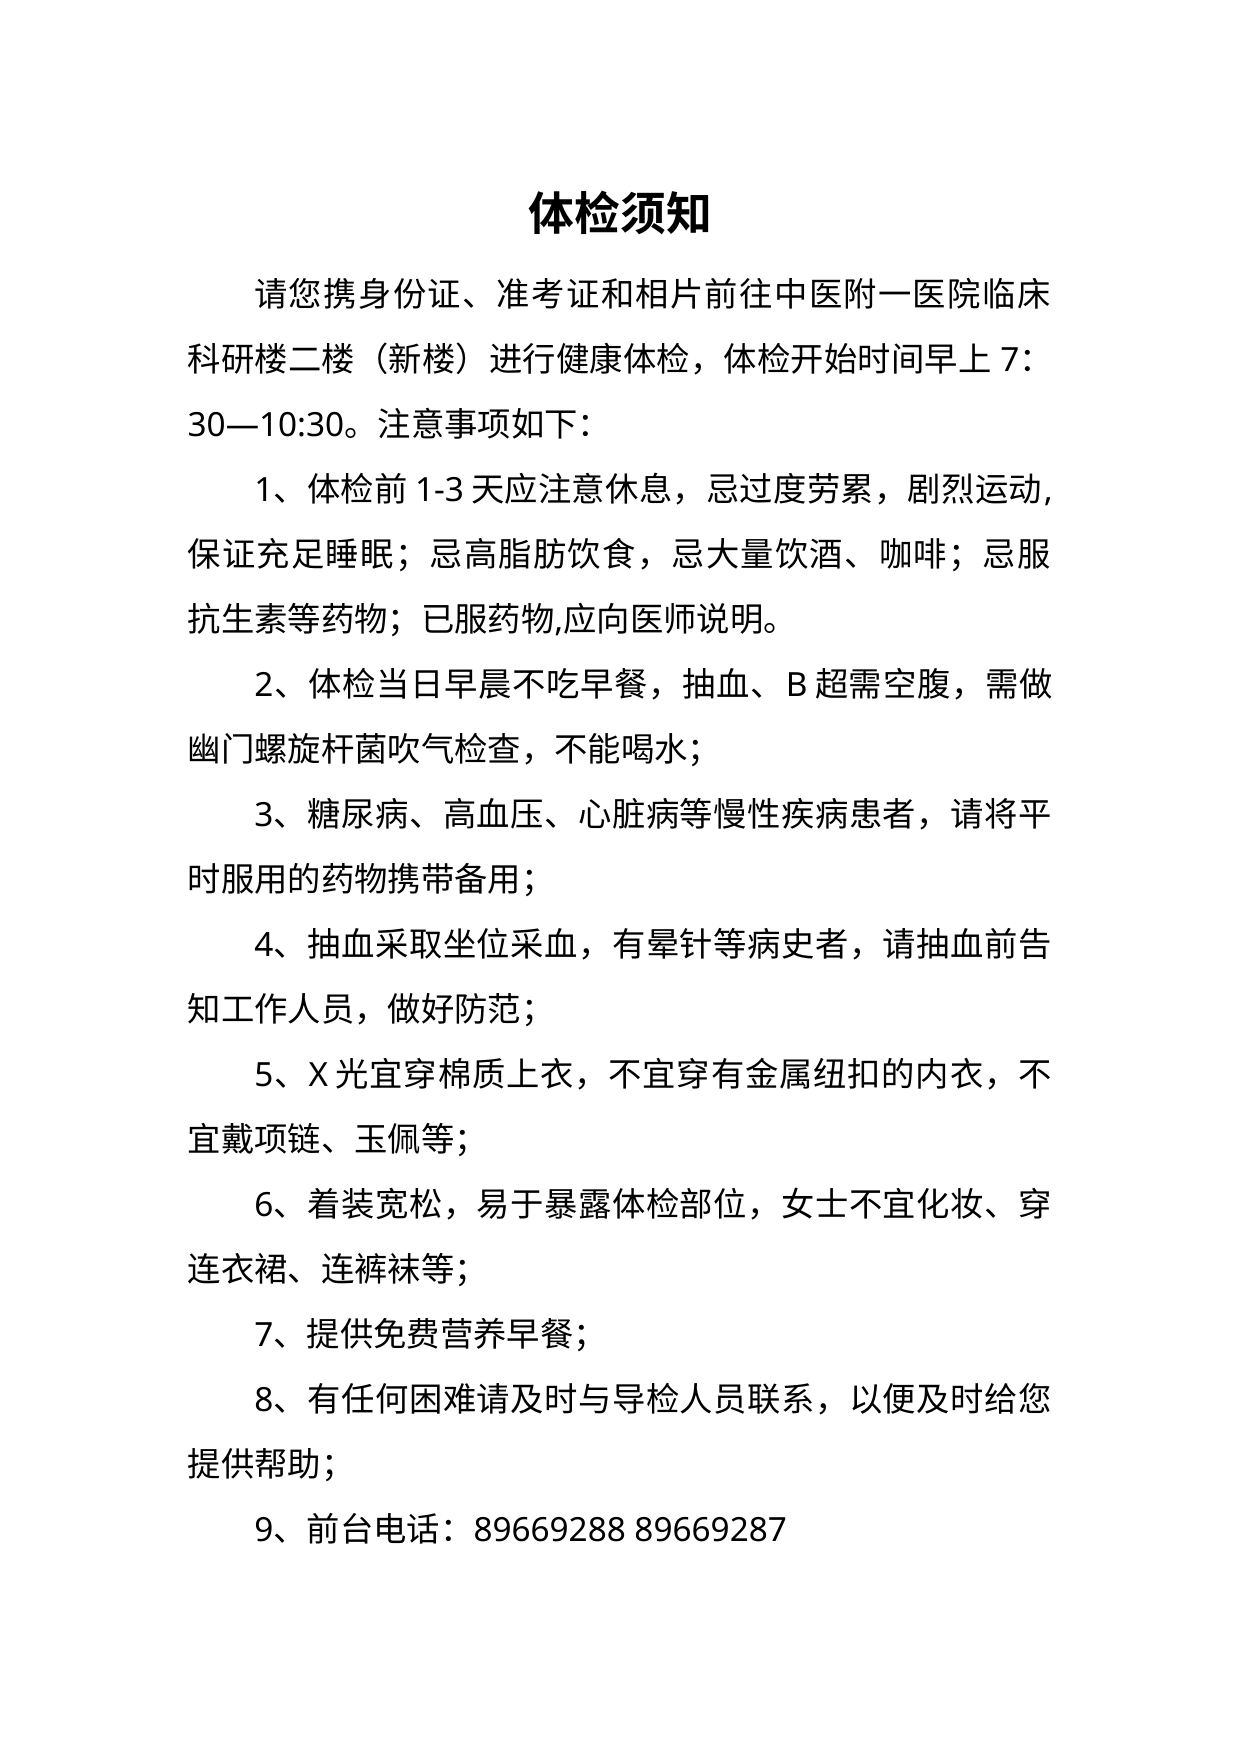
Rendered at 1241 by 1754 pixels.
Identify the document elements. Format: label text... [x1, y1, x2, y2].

text 5、X光宜穿棉质上衣，不宜穿有金属纽扣的内衣，不宜戴项链、玉佩等； [187, 1039, 1053, 1169]
text 9、前台电话：89669288 89669287 [187, 1494, 1053, 1559]
text 2、体检当日早晨不吃早餐，抽血、B超需空腹，需做幽门螺旋杆菌吹气检查，不能喝水； [187, 649, 1053, 779]
text 体检须知 [187, 162, 1053, 259]
text 7、提供免费营养早餐； [187, 1299, 1053, 1364]
text 请您携身份证、准考证和相片前往中医附一医院临床科研楼二楼（新楼）进行健康体检，体检开始时间早上7：30—10:30。注意事项如下： [187, 259, 1053, 454]
text 3、糖尿病、高血压、心脏病等慢性疾病患者，请将平时服用的药物携带备用； [187, 779, 1053, 909]
text 4、抽血采取坐位采血，有晕针等病史者，请抽血前告知工作人员，做好防范； [187, 909, 1053, 1039]
text 8、有任何困难请及时与导检人员联系，以便及时给您提供帮助； [187, 1364, 1053, 1494]
text 1、体检前1-3天应注意休息，忌过度劳累，剧烈运动,保证充足睡眠；忌高脂肪饮食，忌大量饮酒、咖啡；忌服抗生素等药物；已服药物,应向医师说明。 [187, 454, 1053, 649]
text 6、着装宽松，易于暴露体检部位，女士不宜化妆、穿连衣裙、连裤袜等； [187, 1169, 1053, 1299]
